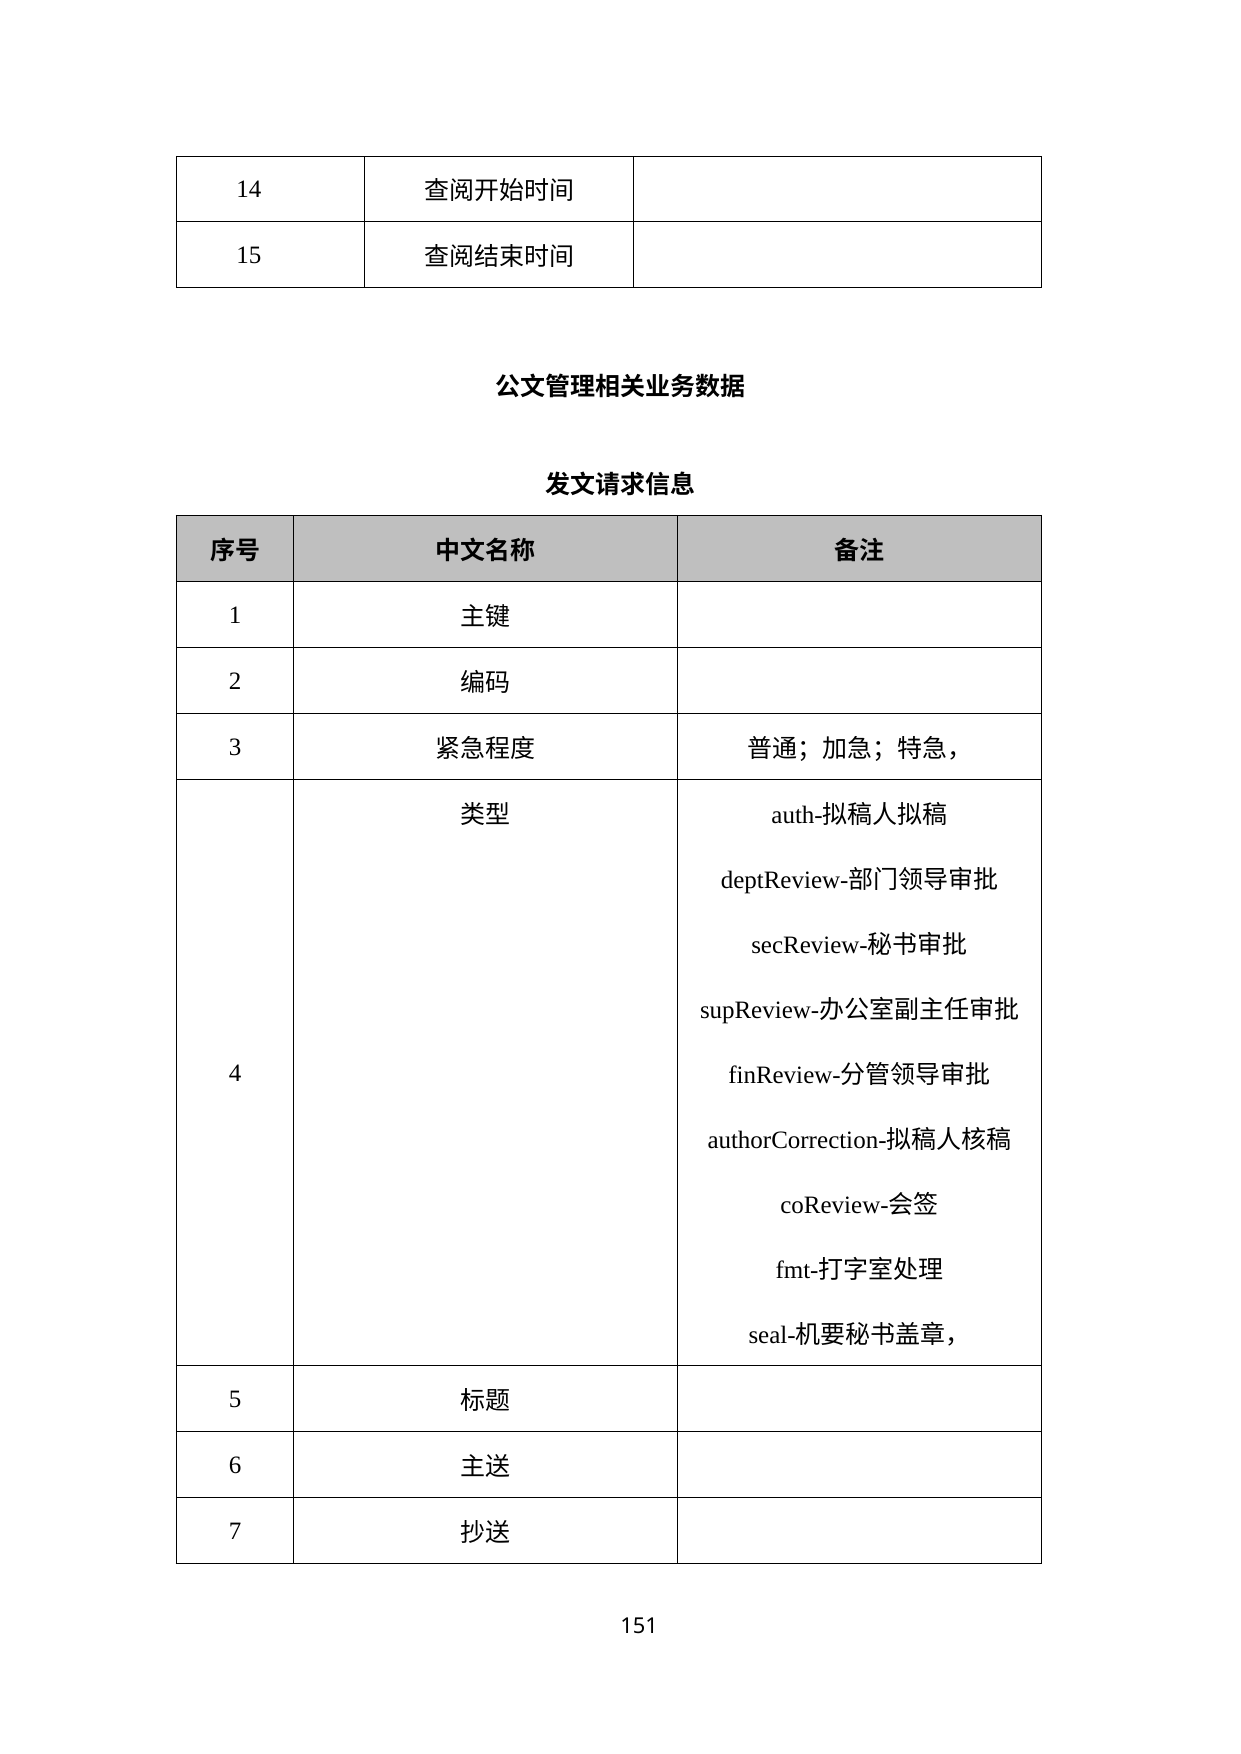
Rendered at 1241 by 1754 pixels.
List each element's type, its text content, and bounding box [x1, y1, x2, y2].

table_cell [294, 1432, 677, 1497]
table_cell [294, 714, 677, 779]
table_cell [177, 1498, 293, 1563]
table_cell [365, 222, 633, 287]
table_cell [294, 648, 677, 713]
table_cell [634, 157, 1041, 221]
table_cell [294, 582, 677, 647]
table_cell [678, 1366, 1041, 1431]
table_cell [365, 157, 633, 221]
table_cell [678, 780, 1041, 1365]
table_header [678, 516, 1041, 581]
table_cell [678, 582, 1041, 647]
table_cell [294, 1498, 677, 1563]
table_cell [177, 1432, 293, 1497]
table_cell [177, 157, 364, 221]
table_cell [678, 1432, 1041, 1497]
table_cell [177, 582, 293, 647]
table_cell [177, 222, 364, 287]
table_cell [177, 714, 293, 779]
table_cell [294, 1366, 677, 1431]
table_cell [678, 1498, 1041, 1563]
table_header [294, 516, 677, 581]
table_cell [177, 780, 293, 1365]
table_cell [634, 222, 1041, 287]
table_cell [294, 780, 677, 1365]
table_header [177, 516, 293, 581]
text 发文请求信息 [187, 450, 1053, 515]
text 公文管理相关业务数据 [187, 352, 1053, 417]
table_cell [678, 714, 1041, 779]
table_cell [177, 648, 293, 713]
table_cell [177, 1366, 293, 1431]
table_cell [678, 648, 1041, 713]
